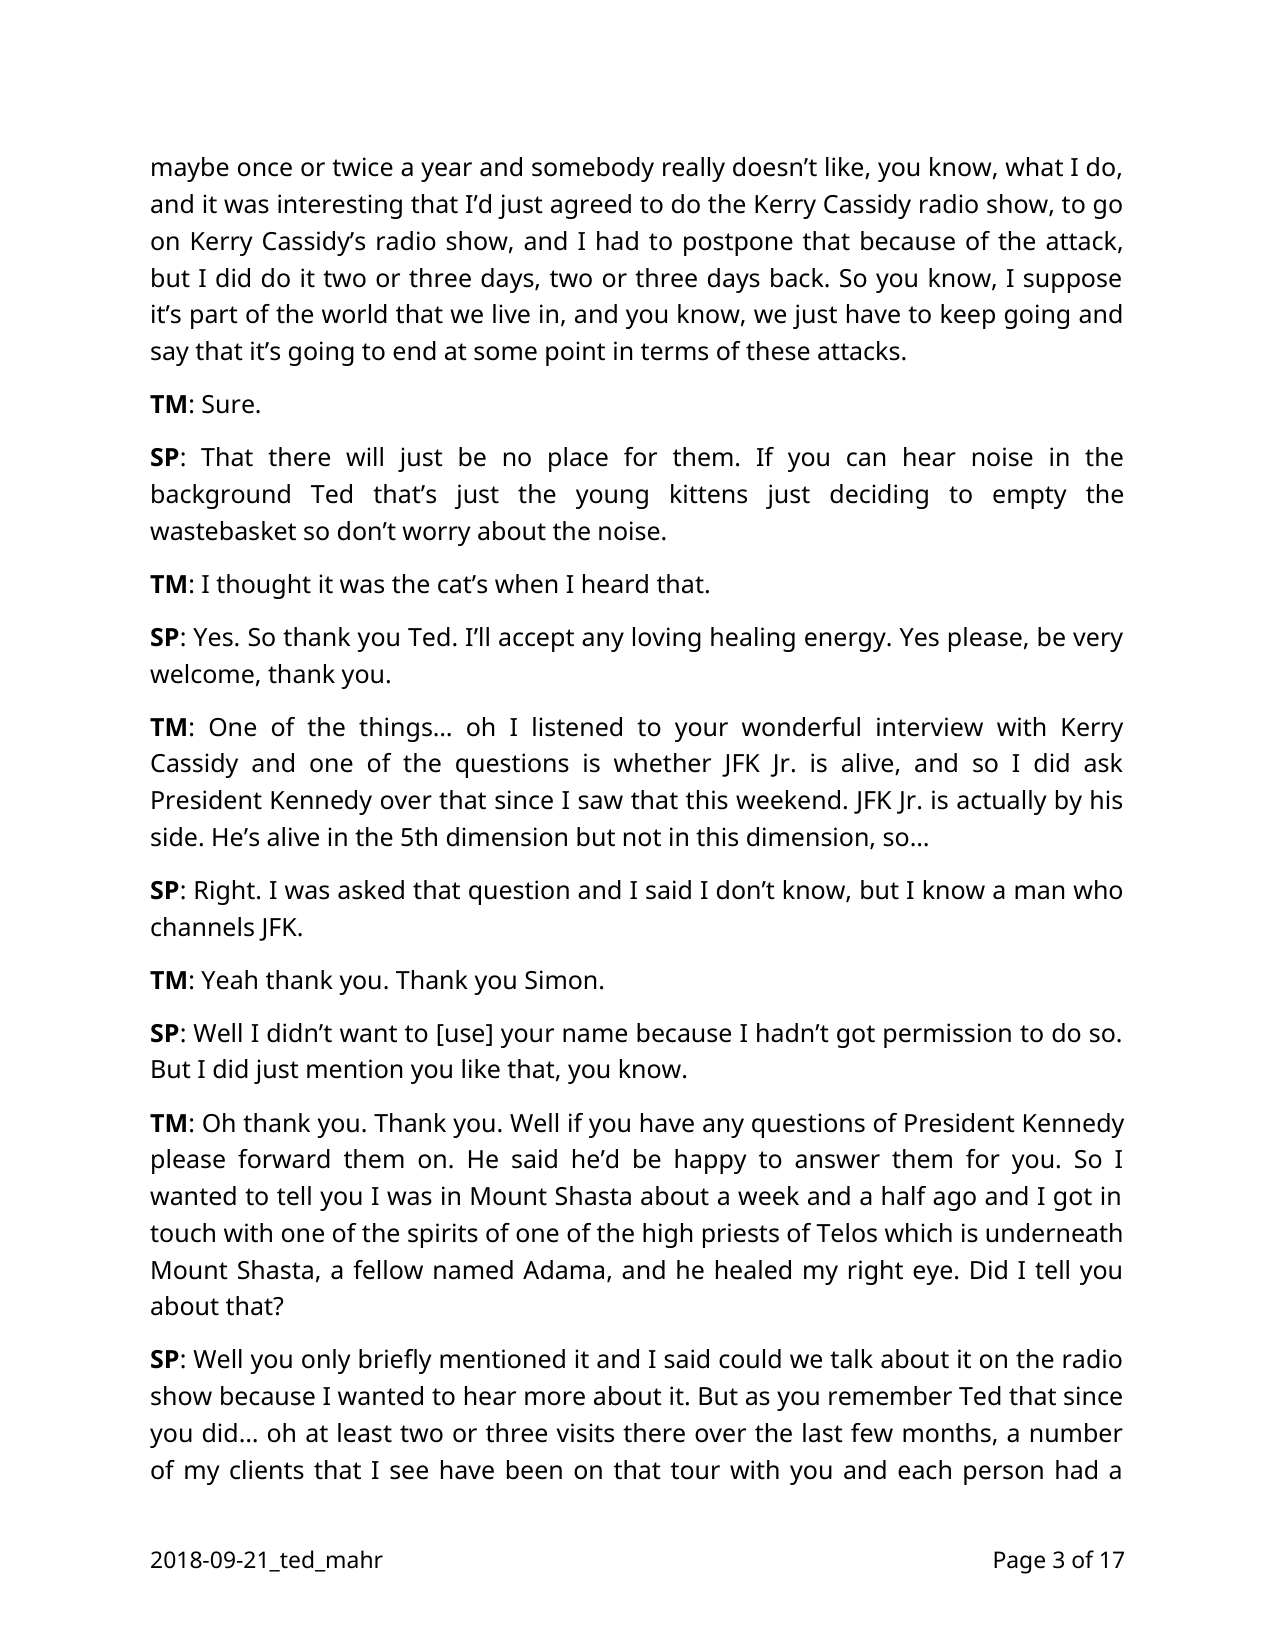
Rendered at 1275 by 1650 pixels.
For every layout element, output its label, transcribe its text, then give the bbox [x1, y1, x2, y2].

text SP: Right. I was asked that question and I said I don’t know, but I know a man who channels JFK. [150, 873, 1125, 943]
text TM: Oh thank you. Thank you. Well if you have any questions of President Kennedy please forward them on. He said he’d be happy to answer them for you. So I wanted to tell you I was in Mount Shasta about a week and a half ago and I got in touch with one of the spirits of one of the high priests of Telos which is underneath Mount Shasta, a fellow named Adama, and he healed my right eye. Did I tell you about that? [150, 1105, 1125, 1323]
text TM: One of the things… oh I listened to your wonderful interview with Kerry Cassidy and one of the questions is whether JFK Jr. is alive, and so I did ask President Kennedy over that since I saw that this weekend. JFK Jr. is actually by his side. He’s alive in the 5th dimension but not in this dimension, so… [150, 709, 1125, 854]
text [150, 1342, 1125, 1486]
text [150, 150, 1125, 368]
text TM: I thought it was the cat’s when I heard that. [150, 566, 1125, 601]
text SP: Yes. So thank you Ted. I’ll accept any loving healing energy. Yes please, be very welcome, thank you. [150, 619, 1125, 690]
text TM: Sure. [150, 387, 1125, 421]
text TM: Yeah thank you. Thank you Simon. [150, 962, 1125, 996]
text SP: That there will just be no place for them. If you can hear noise in the background Ted that’s just the young kittens just deciding to empty the wastebasket so don’t worry about the noise. [150, 440, 1125, 547]
text SP: Well I didn’t want to [use] your name because I hadn’t got permission to do so. But I did just mention you like that, you know. [150, 1015, 1125, 1086]
